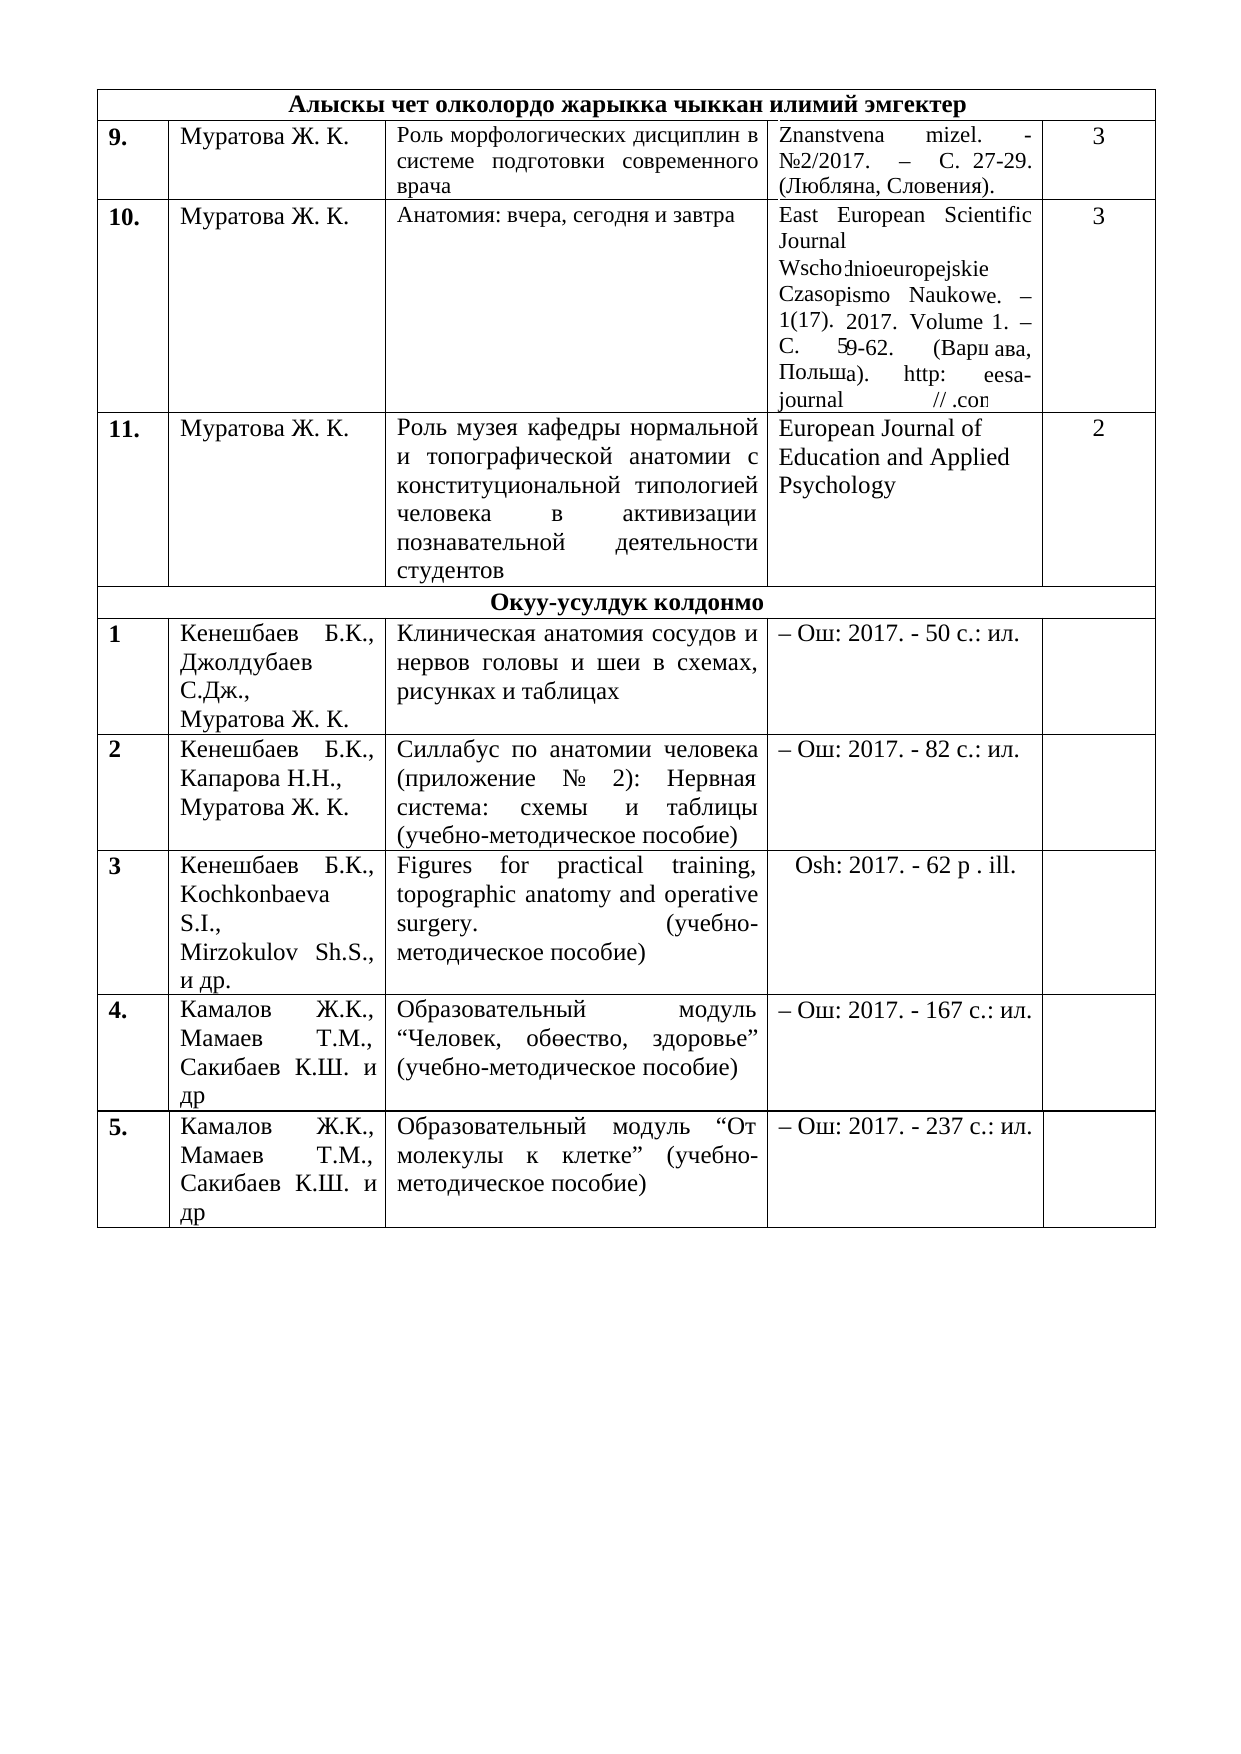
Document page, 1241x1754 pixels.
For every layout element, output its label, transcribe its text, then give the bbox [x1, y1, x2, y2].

table_cell Анатомия: вчера, сегодня и завтра [386, 200, 767, 412]
table_cell Клиническая анатомия сосудов и нервов головы и шеи в схемах, рисунках и таблицах [386, 619, 767, 734]
table_cell [768, 200, 778, 385]
table_cell ntific [988, 200, 1032, 279]
table_cell uropean Scie [846, 200, 988, 253]
table_header [1044, 1112, 1155, 1227]
table_cell Муратова Ж. К. [169, 121, 385, 199]
table_cell dnioeuropejskie ismo Naukow 2017. Volume 9-62. (Варш а). http: // .com [846, 255, 988, 412]
table_cell Муратова Ж. К. [169, 200, 385, 412]
table_cell – Ош: 2017. - 50 с.: ил. [768, 619, 1042, 734]
table_cell Роль морфологических дисциплин в системе подготовки современного врача [386, 121, 767, 199]
table_cell 4. [98, 995, 168, 1110]
table_cell Znanstvena mizel. -№2/2017. – С. 27-29. (Любляна, Словения). [780, 121, 1042, 199]
table_cell 1 [98, 619, 168, 734]
table_cell Окуу-усулдук колдонмо [98, 587, 1155, 617]
table_header Алыскы чет олколордо жарыкка чыккан илимий эмгектер [98, 90, 1155, 120]
table_cell 9. [98, 121, 168, 199]
table_cell Кенешбаев Б.К., Капарова Н.Н., Муратова Ж. К. [169, 735, 385, 849]
table_cell 11. [98, 413, 168, 586]
table_cell [1043, 619, 1155, 734]
table_cell [768, 121, 778, 199]
table_cell [1043, 851, 1155, 994]
table_cell 2 [98, 735, 168, 849]
table_cell Камалов Ж.К., Мамаев Т.М., Сакибаев К.Ш. и др [169, 995, 385, 1110]
table_header Камалов Ж.К., Мамаев Т.М., Сакибаев К.Ш. и др [170, 1112, 385, 1227]
table_cell 3 [98, 851, 168, 994]
table_header Образовательный модуль “От молекулы к клетке” (учебно-методическое пособие) [386, 1112, 767, 1227]
table_cell 3 [1043, 121, 1155, 199]
table_cell Figures for practical training, topographic anatomy and operative surgery. (учебно-методическое пособие) [386, 851, 767, 994]
table_cell East E Journal Wscho Czasop 1(17). С. 5 Польш [780, 200, 846, 385]
table_cell 2 [1043, 413, 1155, 586]
table_cell – Ош: 2017. - 167 с.: ил. [768, 995, 1042, 1110]
table_cell 10. [98, 200, 168, 412]
table_cell European Journal of Education and Applied Psychology [768, 413, 1042, 586]
table_cell 3 [1043, 200, 1155, 412]
table_cell e. – 1. – ава, eesa- [988, 281, 1032, 412]
table_cell Образовательный модуль “Человек, обөество, здоровье” (учебно-методическое пособие) [386, 995, 767, 1110]
table_cell – Ош: 2017. - 82 с.: ил. [768, 735, 1042, 849]
table_cell journal [768, 385, 846, 412]
table_header 5. [98, 1112, 169, 1227]
table_cell Кенешбаев Б.К., Джолдубаев С.Дж., Муратова Ж. К. [169, 619, 385, 734]
table_cell Кенешбаев Б.К., Kochkonbaeva S.I., Mirzokulov Sh.S., и др. [169, 851, 385, 994]
table_cell Силлабус по анатомии человека (приложение № 2): Нервная система: схемы и таблицы (учебно-методическое пособие) [386, 735, 767, 849]
table_cell Роль музея кафедры нормальной и топографической анатомии с конституциональной типологией человека в активизации познавательной деятельности студентов [386, 413, 767, 586]
table_header – Ош: 2017. - 237 с.: ил. [768, 1112, 1043, 1227]
table_cell [1032, 200, 1042, 412]
table_cell [1043, 735, 1155, 849]
table_cell [1043, 995, 1155, 1110]
table_cell Osh: 2017. - 62 p . ill. [768, 851, 1042, 994]
table_cell Муратова Ж. К. [169, 413, 385, 586]
